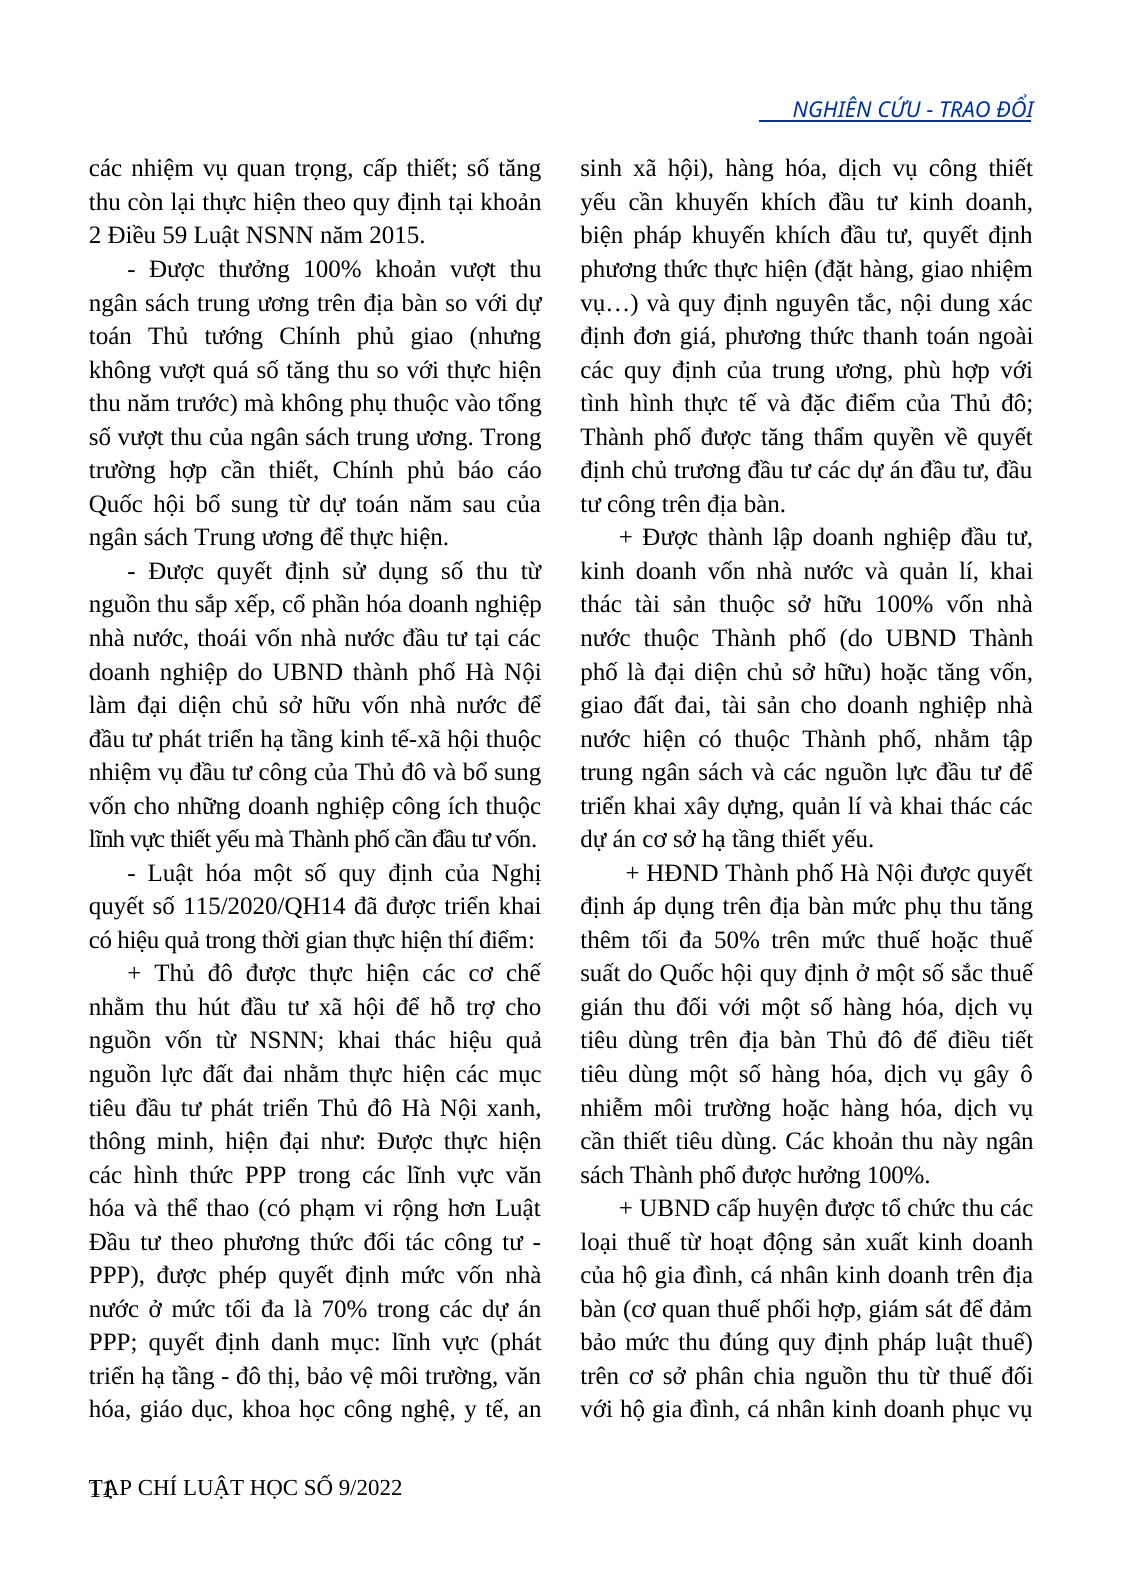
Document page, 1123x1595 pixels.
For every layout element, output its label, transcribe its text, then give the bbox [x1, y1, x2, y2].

text - Được quyết định sử dụng số thu từ nguồn thu sắp xếp, cổ phần hóa doanh nghiệp nhà nước, thoái vốn nhà nước đầu tư tại các doanh nghiệp do UBND thành phố Hà Nội làm đại diện chủ sở hữu vốn nhà nước để đầu tư phát triển hạ tầng kinh tế-xã hội thuộc nhiệm vụ đầu tư công của Thủ đô và bổ sung vốn cho những doanh nghiệp công ích thuộc lĩnh vực thiết yếu mà Thành phố cần đầu tư vốn. [89, 556, 542, 853]
text + HĐND Thành phố Hà Nội được quyết định áp dụng trên địa bàn mức phụ thu tăng thêm tối đa 50% trên mức thuế hoặc thuế suất do Quốc hội quy định ở một số sắc thuế gián thu đối với một số hàng hóa, dịch vụ tiêu dùng trên địa bàn Thủ đô để điều tiết tiêu dùng một số hàng hóa, dịch vụ gây ô nhiễm môi trường hoặc hàng hóa, dịch vụ cần thiết tiêu dùng. Các khoản thu này ngân sách Thành phố được hưởng 100%. [580, 858, 1033, 1188]
text + Thủ đô được thực hiện các cơ chế nhằm thu hút đầu tư xã hội để hỗ trợ cho nguồn vốn từ NSNN; khai thác hiệu quả nguồn lực đất đai nhằm thực hiện các mục tiêu đầu tư phát triển Thủ đô Hà Nội xanh, thông minh, hiện đại như: Được thực hiện các hình thức PPP trong các lĩnh vực văn hóa và thể thao (có phạm vi rộng hơn Luật Đầu tư theo phương thức đối tác công tư - PPP), được phép quyết định mức vốn nhà nước ở mức tối đa là 70% trong các dự án PPP; quyết định danh mục: lĩnh vực (phát triển hạ tầng - đô thị, bảo vệ môi trường, văn hóa, giáo dục, khoa học công nghệ, y tế, an sinh xã hội), hàng hóa, dịch vụ công thiết yếu cần khuyến khích đầu tư kinh doanh, biện pháp khuyến khích đầu tư, quyết định phương thức thực hiện (đặt hàng, giao nhiệm vụ…) và quy định nguyên tắc, nội dung xác định đơn giá, phương thức thanh toán ngoài các quy định của trung ương, phù hợp với tình hình thực tế và đặc điểm của Thủ đô; Thành phố được tăng thẩm quyền về quyết định chủ trương đầu tư các dự án đầu tư, đầu tư công trên địa bàn. [580, 153, 1033, 518]
text + Được thành lập doanh nghiệp đầu tư, kinh doanh vốn nhà nước và quản lí, khai thác tài sản thuộc sở hữu 100% vốn nhà nước thuộc Thành phố (do UBND Thành phố là đại diện chủ sở hữu) hoặc tăng vốn, giao đất đai, tài sản cho doanh nghiệp nhà nước hiện có thuộc Thành phố, nhằm tập trung ngân sách và các nguồn lực đầu tư để triển khai xây dựng, quản lí và khai thác các dự án cơ sở hạ tầng thiết yếu. [580, 522, 1033, 853]
text - Luật hóa một số quy định của Nghị quyết số 115/2020/QH14 đã được triển khai có hiệu quả trong thời gian thực hiện thí điểm: [89, 858, 542, 954]
text + Thủ đô được thực hiện các cơ chế nhằm thu hút đầu tư xã hội để hỗ trợ cho nguồn vốn từ NSNN; khai thác hiệu quả nguồn lực đất đai nhằm thực hiện các mục tiêu đầu tư phát triển Thủ đô Hà Nội xanh, thông minh, hiện đại như: Được thực hiện các hình thức PPP trong các lĩnh vực văn hóa và thể thao (có phạm vi rộng hơn Luật Đầu tư theo phương thức đối tác công tư - PPP), được phép quyết định mức vốn nhà nước ở mức tối đa là 70% trong các dự án PPP; quyết định danh mục: lĩnh vực (phát triển hạ tầng - đô thị, bảo vệ môi trường, văn hóa, giáo dục, khoa học công nghệ, y tế, an sinh xã hội), hàng hóa, dịch vụ công thiết yếu cần khuyến khích đầu tư kinh doanh, biện pháp khuyến khích đầu tư, quyết định phương thức thực hiện (đặt hàng, giao nhiệm vụ…) và quy định nguyên tắc, nội dung xác định đơn giá, phương thức thanh toán ngoài các quy định của trung ương, phù hợp với tình hình thực tế và đặc điểm của Thủ đô; Thành phố được tăng thẩm quyền về quyết định chủ trương đầu tư các dự án đầu tư, đầu tư công trên địa bàn. [89, 958, 542, 1423]
text - Được thưởng 100% khoản vượt thu ngân sách trung ương trên địa bàn so với dự toán Thủ tướng Chính phủ giao (nhưng không vượt quá số tăng thu so với thực hiện thu năm trước) mà không phụ thuộc vào tổng số vượt thu của ngân sách trung ương. Trong trường hợp cần thiết, Chính phủ báo cáo Quốc hội bổ sung từ dự toán năm sau của ngân sách Trung ương để thực hiện. [89, 254, 542, 551]
